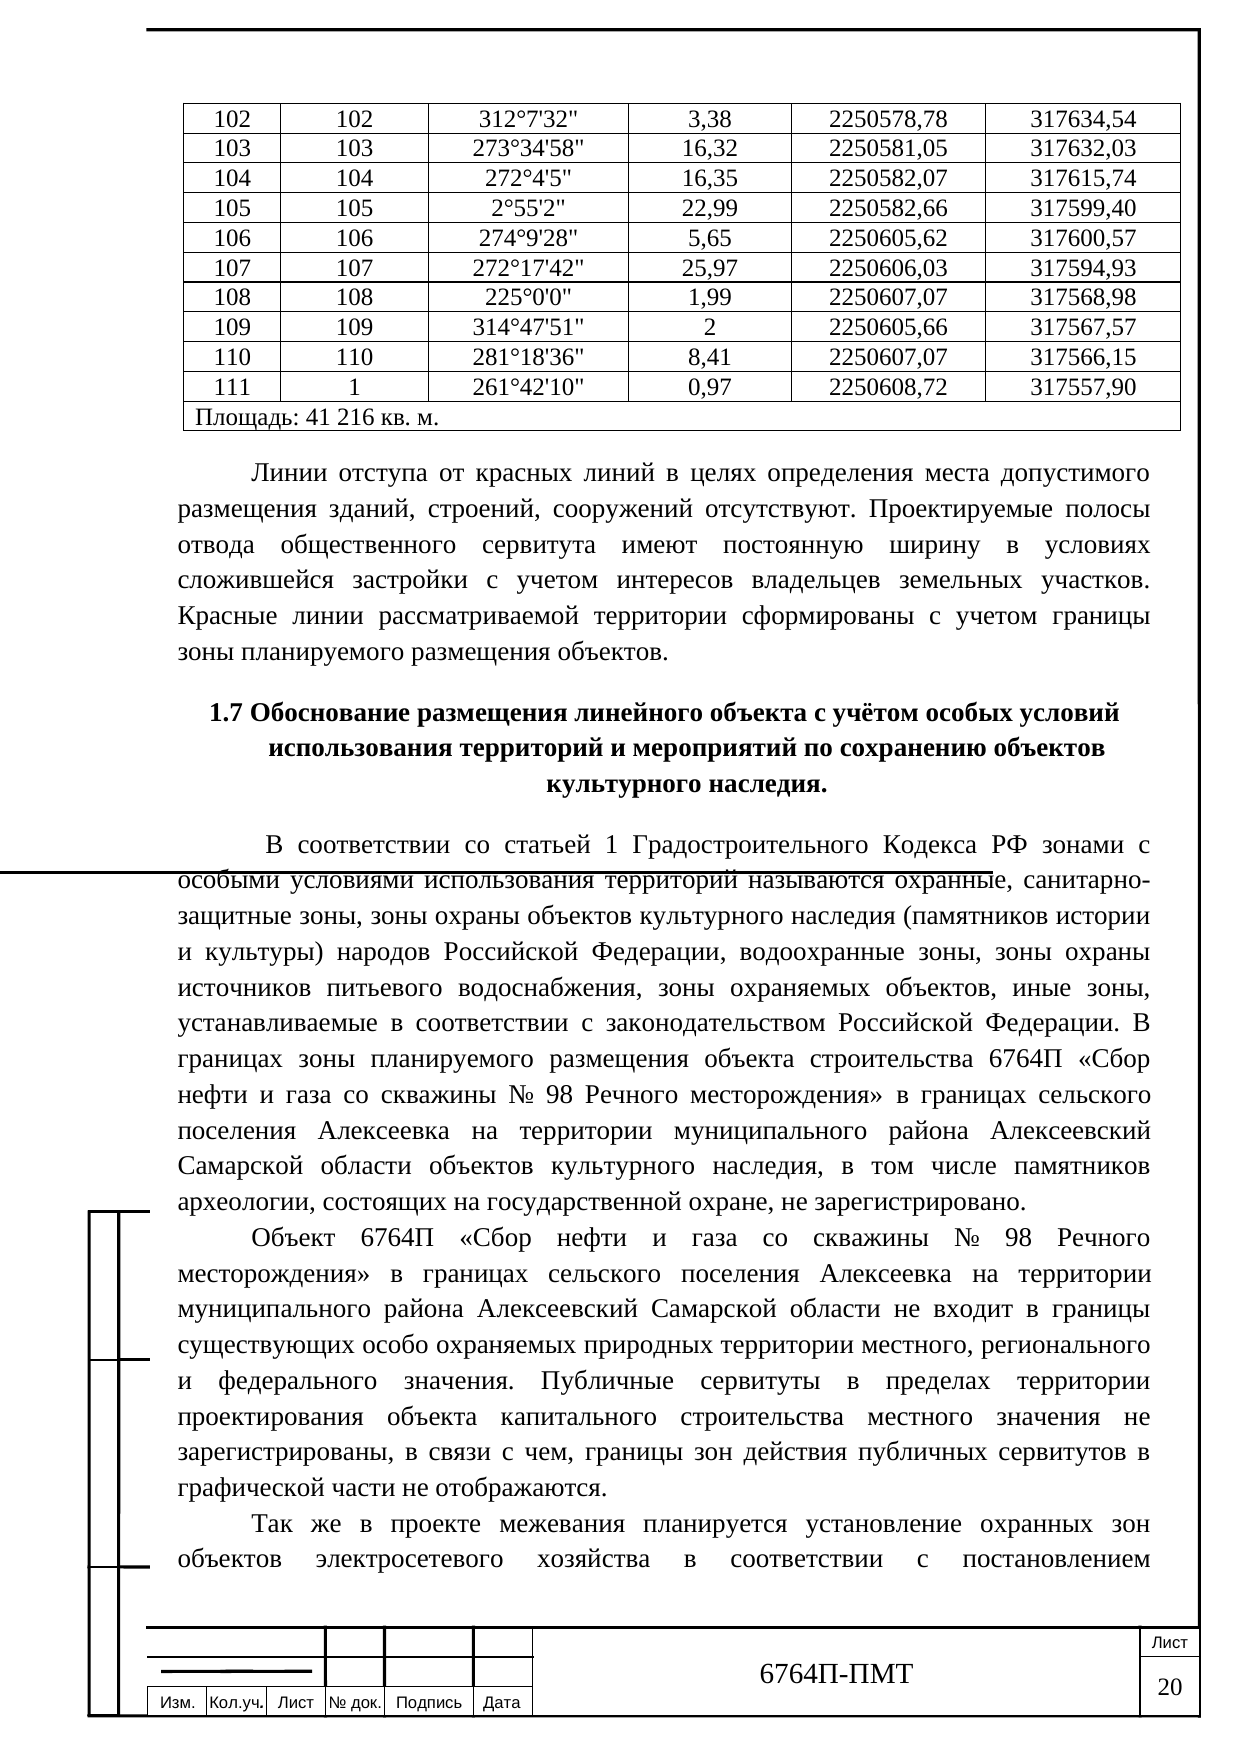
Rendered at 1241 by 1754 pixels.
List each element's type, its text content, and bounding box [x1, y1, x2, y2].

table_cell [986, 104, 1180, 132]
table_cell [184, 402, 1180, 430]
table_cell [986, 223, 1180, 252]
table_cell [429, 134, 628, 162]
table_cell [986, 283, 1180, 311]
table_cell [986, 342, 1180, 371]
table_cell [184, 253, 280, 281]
text В соответствии со статьей 1 Градостроительного Кодекса РФ зонами с особыми условиями использования территорий называются охранные, санитарно-защитные зоны, зоны охраны объектов культурного наследия (памятников истории и культуры) народов Российской Федерации, водоохранные зоны, зоны охраны источников питьевого водоснабжения, зоны охраняемых объектов, иные зоны, устанавливаемые в соответствии с законодательством Российской Федерации. В границах зоны планируемого размещения объекта строительства 6764П «Сбор нефти и газа со скважины № 98 Речного месторождения» в границах сельского поселения Алексеевка на территории муниципального района Алексеевский Самарской области объектов культурного наследия, в том числе памятников археологии, состоящих на государственной охране, не зарегистрировано. [177, 828, 1152, 1216]
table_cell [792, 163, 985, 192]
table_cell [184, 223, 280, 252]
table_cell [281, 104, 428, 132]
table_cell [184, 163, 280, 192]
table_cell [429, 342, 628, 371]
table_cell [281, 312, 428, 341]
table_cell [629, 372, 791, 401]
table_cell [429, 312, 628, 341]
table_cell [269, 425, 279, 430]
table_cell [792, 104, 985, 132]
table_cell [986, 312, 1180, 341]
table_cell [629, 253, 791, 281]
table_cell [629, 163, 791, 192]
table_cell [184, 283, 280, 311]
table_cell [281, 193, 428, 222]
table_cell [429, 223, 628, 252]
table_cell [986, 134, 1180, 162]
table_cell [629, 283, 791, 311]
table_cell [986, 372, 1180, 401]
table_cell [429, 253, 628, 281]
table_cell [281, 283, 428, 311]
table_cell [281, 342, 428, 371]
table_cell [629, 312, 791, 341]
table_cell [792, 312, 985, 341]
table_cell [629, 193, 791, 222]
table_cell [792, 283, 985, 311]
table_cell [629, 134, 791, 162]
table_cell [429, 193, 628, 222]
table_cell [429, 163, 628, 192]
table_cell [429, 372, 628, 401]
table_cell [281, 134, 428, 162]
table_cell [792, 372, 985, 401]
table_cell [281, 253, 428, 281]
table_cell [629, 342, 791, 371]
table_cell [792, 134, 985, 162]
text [177, 1507, 1152, 1574]
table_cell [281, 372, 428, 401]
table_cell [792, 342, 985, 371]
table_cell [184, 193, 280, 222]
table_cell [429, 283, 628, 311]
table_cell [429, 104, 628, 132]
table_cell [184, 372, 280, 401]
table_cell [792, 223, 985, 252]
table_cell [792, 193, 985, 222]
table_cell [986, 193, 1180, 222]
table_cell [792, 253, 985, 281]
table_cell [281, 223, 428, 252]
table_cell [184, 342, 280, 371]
subtitle 1.7 Обоснование размещения линейного объекта с учётом особых условий использования территорий и мероприятий по сохранению объектов культурного наследия. [177, 696, 1152, 798]
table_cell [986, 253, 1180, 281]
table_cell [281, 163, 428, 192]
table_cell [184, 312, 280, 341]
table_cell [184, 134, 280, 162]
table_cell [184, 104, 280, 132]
text Линии отступа от красных линий в целях определения места допустимого размещения зданий, строений, сооружений отсутствуют. Проектируемые полосы отвода общественного сервитута имеют постоянную ширину в условиях сложившейся застройки с учетом интересов владельцев земельных участков. Красные линии рассматриваемой территории сформированы с учетом границы зоны планируемого размещения объектов. [177, 456, 1152, 666]
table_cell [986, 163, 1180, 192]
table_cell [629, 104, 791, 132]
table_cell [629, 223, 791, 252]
text Объект 6764П «Сбор нефти и газа со скважины № 98 Речного месторождения» в границах сельского поселения Алексеевка на территории муниципального района Алексеевский Самарской области не входит в границы существующих особо охраняемых природных территории местного, регионального и федерального значения. Публичные сервитуты в пределах территории проектирования объекта капитального строительства местного значения не зарегистрированы, в связи с чем, границы зон действия публичных сервитутов в графической части не отображаются. [177, 1221, 1152, 1502]
